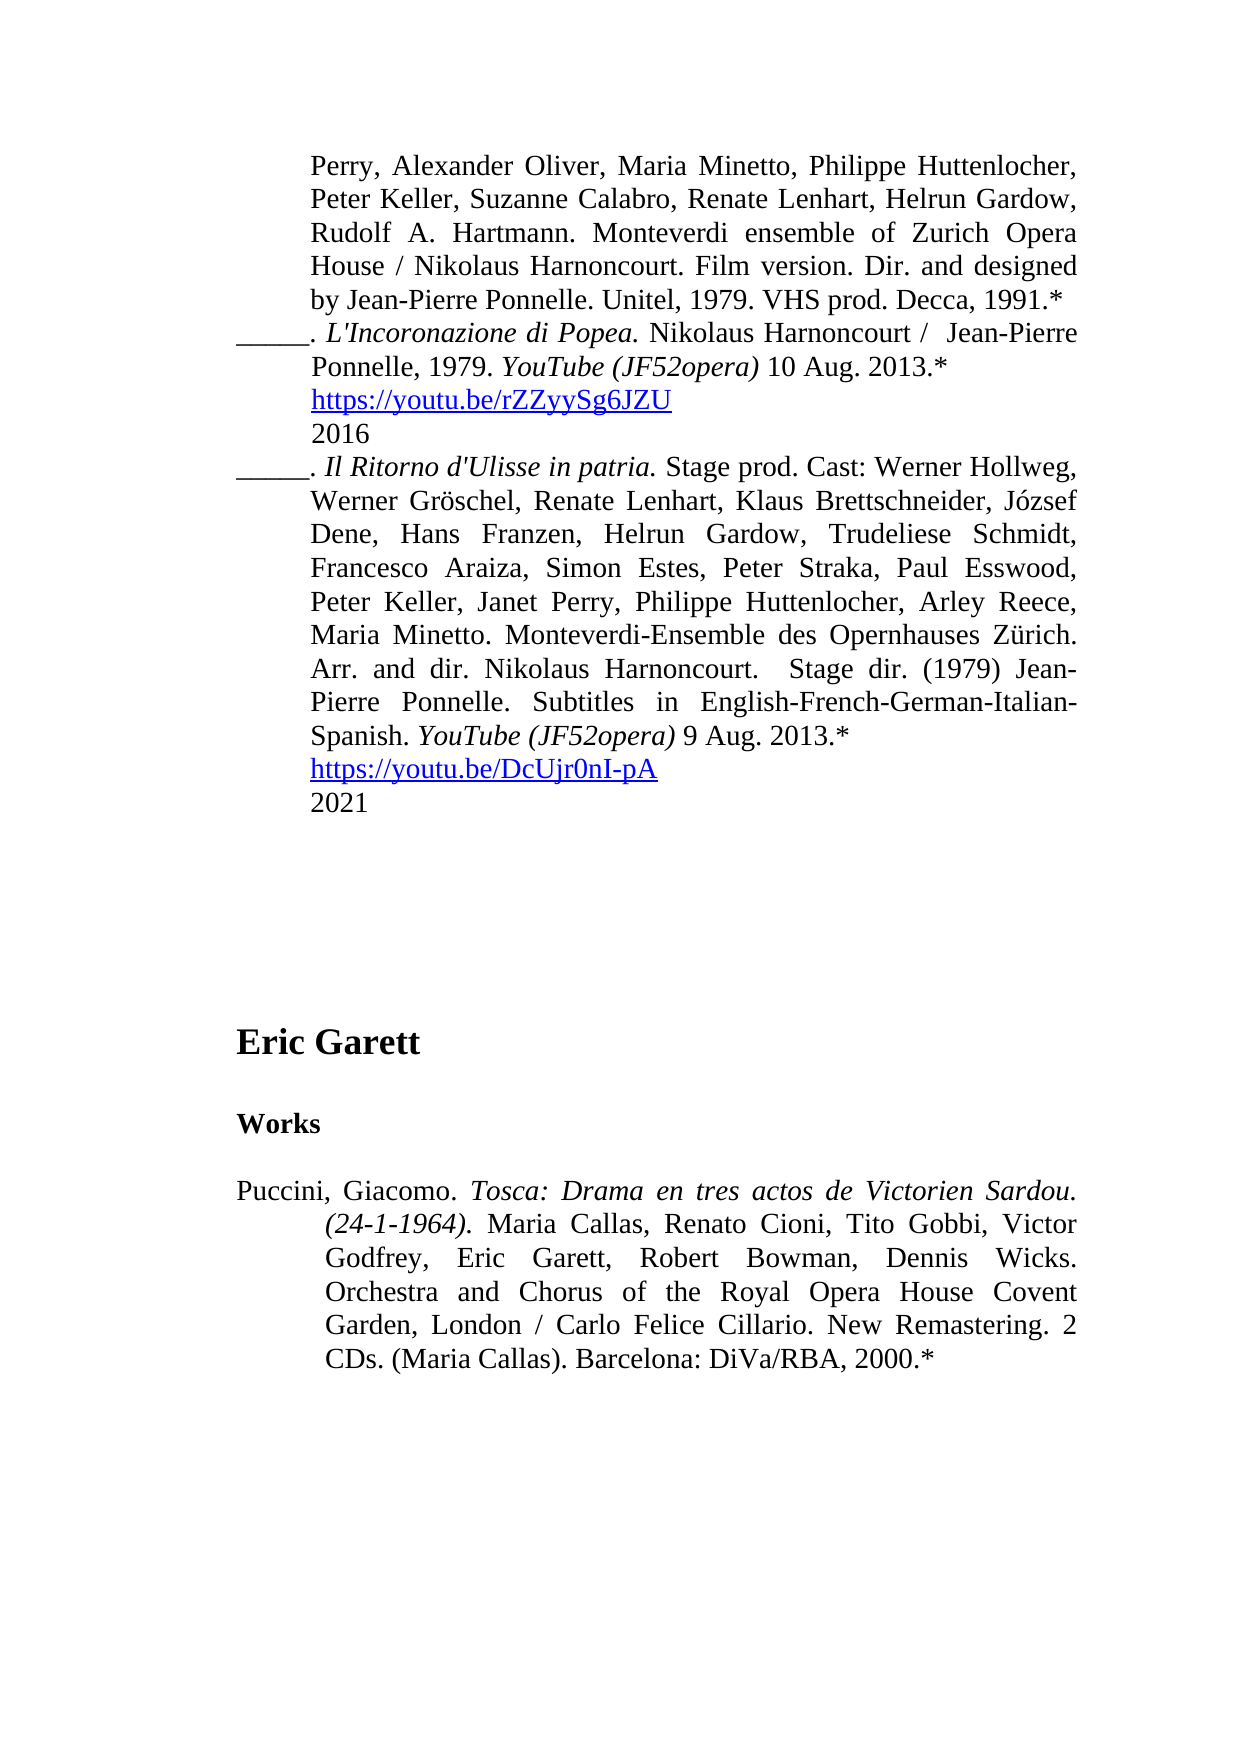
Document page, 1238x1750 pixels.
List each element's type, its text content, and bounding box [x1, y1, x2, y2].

text 2021 [236, 785, 1078, 818]
text https://youtu.be/DcUjr0nI-pA [236, 751, 1078, 785]
text https://youtu.be/rZZyySg6JZU [236, 382, 1078, 416]
text _____. Il Ritorno d'Ulisse in patria. Stage prod. Cast: Werner Hollweg, Werner Gröschel, Renate Lenhart, Klaus Brettschneider, József Dene, Hans Franzen, Helrun Gardow, Trudeliese Schmidt, Francesco Araiza, Simon Estes, Peter Straka, Paul Esswood, Peter Keller, Janet Perry, Philippe Huttenlocher, Arley Reece, Maria Minetto. Monteverdi-Ensemble des Opernhauses Zürich. Arr. and dir. Nikolaus Harnoncourt. Stage dir. (1979) Jean-Pierre Ponnelle. Subtitles in English-French-German-Italian-Spanish. YouTube (JF52opera) 9 Aug. 2013.* [236, 449, 1078, 751]
text Puccini, Giacomo. Tosca: Drama en tres actos de Victorien Sardou. (24-1-1964). Maria Callas, Renato Cioni, Tito Gobbi, Victor Godfrey, Eric Garett, Robert Bowman, Dennis Wicks. Orchestra and Chorus of the Royal Opera House Covent Garden, London / Carlo Felice Cillario. New Remastering. 2 CDs. (Maria Callas). Barcelona: DiVa/RBA, 2000.* [236, 1173, 1078, 1374]
text 2016 [236, 416, 1078, 449]
text Eric Garett [236, 1020, 1078, 1063]
text Works [236, 1106, 1078, 1139]
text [236, 148, 1078, 315]
text _____. L'Incoronazione di Popea. Nikolaus Harnoncourt / Jean-Pierre Ponnelle, 1979. YouTube (JF52opera) 10 Aug. 2013.* [236, 315, 1078, 382]
